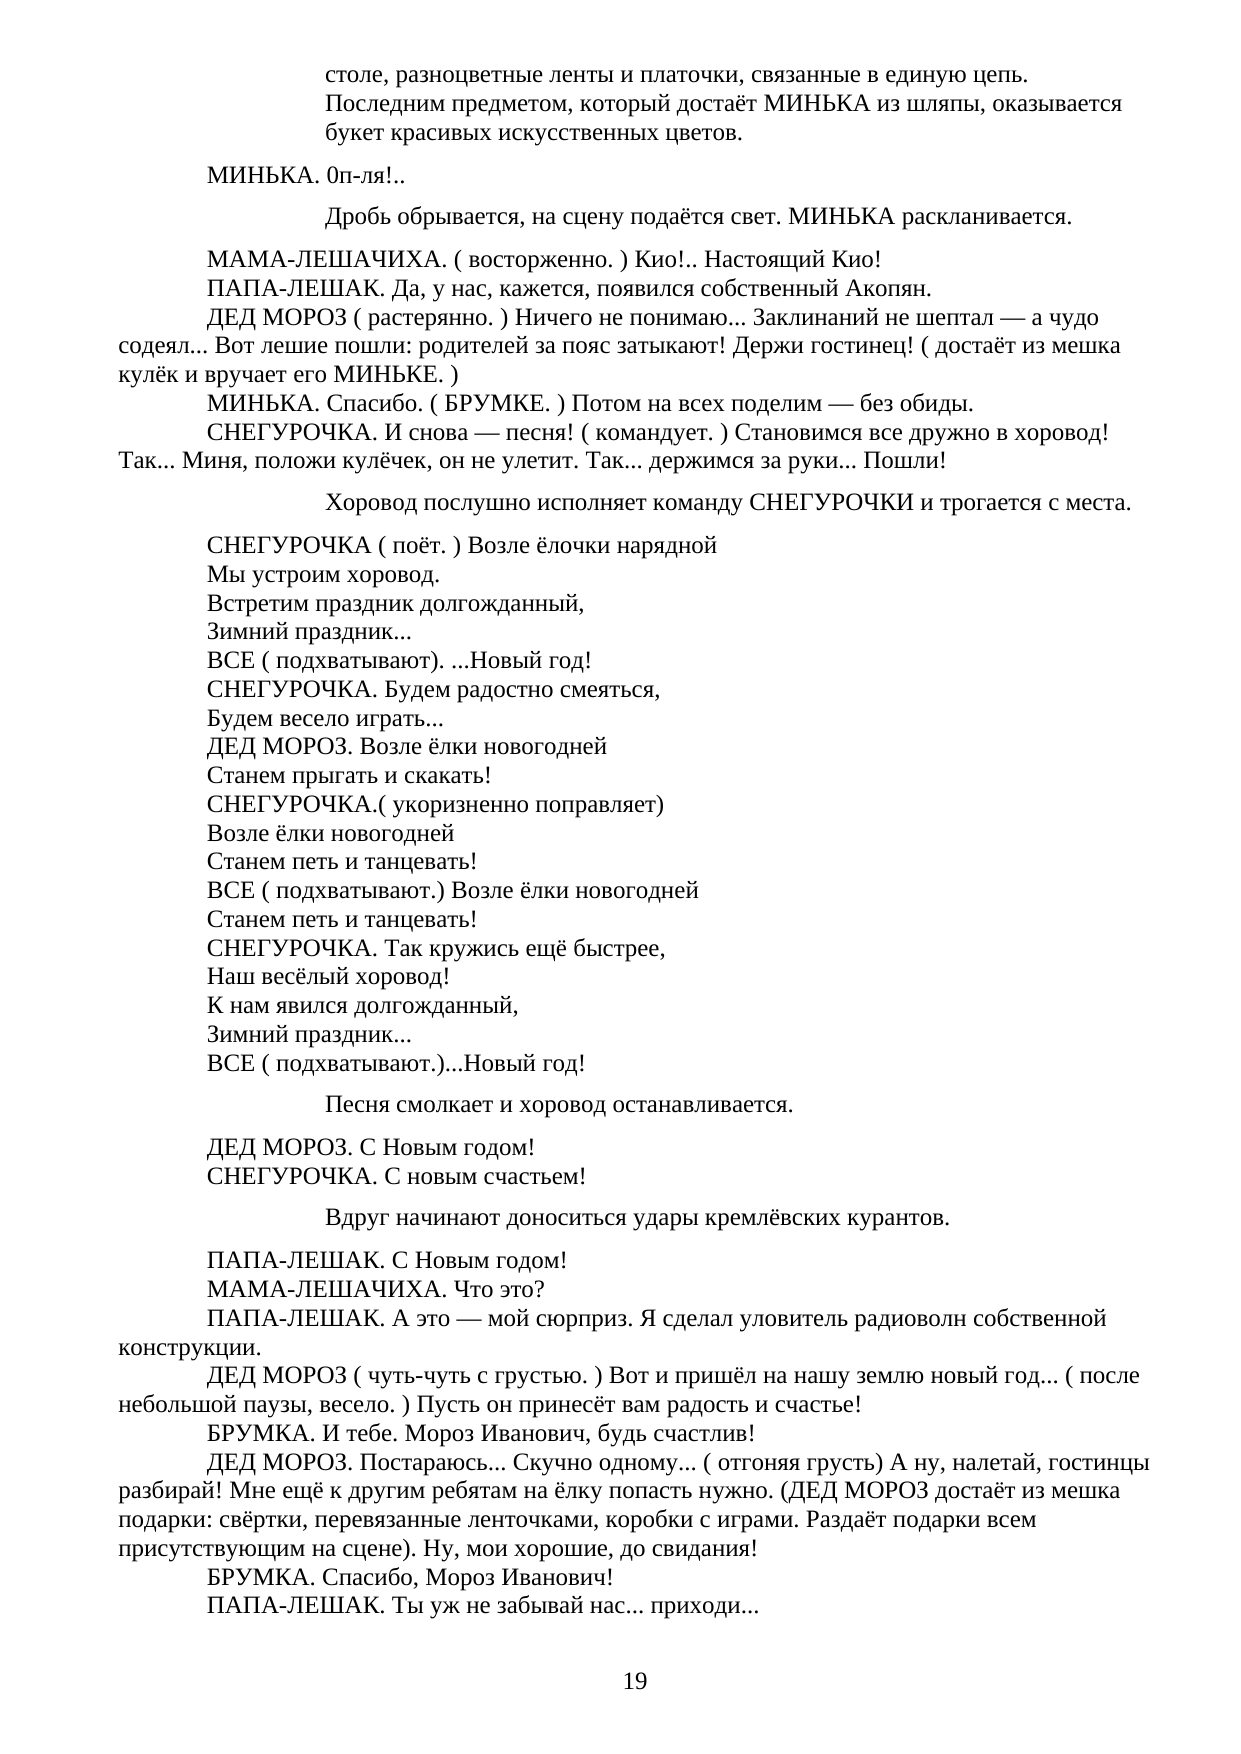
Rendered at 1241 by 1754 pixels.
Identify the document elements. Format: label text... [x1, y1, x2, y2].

text ПАПА-ЛЕШАК. А это — мой сюрприз. Я сделал уловитель радиоволн собственной конструкции. [118, 1303, 1152, 1360]
text Встретим праздник долгожданный, [118, 588, 1152, 616]
text ВСЕ ( подхватывают.)...Новый год! [118, 1048, 1152, 1076]
text МИНЬКА. 0п-ля!.. [118, 160, 1152, 189]
text МАМА-ЛЕШАЧИХА. ( восторженно. ) Кио!.. Настоящий Кио! [118, 244, 1152, 273]
text К нам явился долгожданный, [118, 990, 1152, 1019]
text СНЕГУРОЧКА.( укоризненно поправляет) [118, 789, 1152, 818]
text Зимний праздник... [118, 1019, 1152, 1048]
text ПАПА-ЛЕШАК. Да, у нас, кажется, появился собственный Акопян. [118, 273, 1152, 302]
text ДЕД МОРОЗ. Возле ёлки новогодней [118, 731, 1152, 760]
text Зимний праздник... [118, 616, 1152, 645]
text ДЕД МОРОЗ. С Новым годом! [118, 1132, 1152, 1161]
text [325, 59, 1152, 145]
text СНЕГУРОЧКА. И снова — песня! ( командует. ) Становимся все дружно в хоровод! Так... Миня, положи кулёчек, он не улетит. Так... держимся за руки... Пошли! [118, 417, 1152, 474]
text Дробь обрывается, на сцену подаётся свет. МИНЬКА раскланивается. [325, 201, 1152, 230]
text Хоровод послушно исполняет команду СНЕГУРОЧКИ и трогается с места. [325, 487, 1152, 516]
text Станем петь и танцевать! [118, 904, 1152, 933]
text МАМА-ЛЕШАЧИХА. Что это? [118, 1274, 1152, 1303]
text ВСЕ ( подхватывают.) Возле ёлки новогодней [118, 875, 1152, 904]
text ДЕД МОРОЗ. Постараюсь... Скучно одному... ( отгоняя грусть) А ну, налетай, гостинцы разбирай! Мне ещё к другим ребятам на ёлку попасть нужно. (ДЕД МОРОЗ достаёт из мешка подарки: свёртки, перевязанные ленточками, коробки с играми. Раздаёт подарки всем присутствующим на сцене). Ну, мои хорошие, до свидания! [118, 1447, 1152, 1562]
text ВСЕ ( подхватывают). ...Новый год! [118, 645, 1152, 674]
text БРУМКА. И тебе. Мороз Иванович, будь счастлив! [118, 1418, 1152, 1447]
text Будем весело играть... [118, 703, 1152, 731]
text Вдруг начинают доноситься удары кремлёвских курантов. [325, 1202, 1152, 1231]
text Песня смолкает и хоровод останавливается. [325, 1089, 1152, 1117]
text ДЕД МОРОЗ ( растерянно. ) Ничего не понимаю... Заклинаний не шептал — а чудо содеял... Вот лешие пошли: родителей за пояс затыкают! Держи гостинец! ( достаёт из мешка кулёк и вручает его МИНЬКЕ. ) [118, 302, 1152, 388]
text ДЕД МОРОЗ ( чуть-чуть с грустью. ) Вот и пришёл на нашу землю новый год... ( после небольшой паузы, весело. ) Пусть он принесёт вам радость и счастье! [118, 1360, 1152, 1418]
text СНЕГУРОЧКА. Так кружись ещё быстрее, [118, 933, 1152, 961]
text ПАПА-ЛЕШАК. С Новым годом! [118, 1245, 1152, 1274]
text Станем петь и танцевать! [118, 846, 1152, 875]
text ПАПА-ЛЕШАК. Ты уж не забывай нас... приходи... [118, 1590, 1152, 1619]
text СНЕГУРОЧКА. С новым счастьем! [118, 1161, 1152, 1189]
text Станем прыгать и скакать! [118, 760, 1152, 789]
text СНЕГУРОЧКА. Будем радостно смеяться, [118, 674, 1152, 703]
text МИНЬКА. Спасибо. ( БРУМКЕ. ) Потом на всех поделим — без обиды. [118, 388, 1152, 417]
text Наш весёлый хоровод! [118, 961, 1152, 990]
text БРУМКА. Спасибо, Мороз Иванович! [118, 1562, 1152, 1590]
text Возле ёлки новогодней [118, 818, 1152, 846]
text Мы устроим хоровод. [118, 559, 1152, 588]
text СНЕГУРОЧКА ( поёт. ) Возле ёлочки нарядной [118, 530, 1152, 559]
